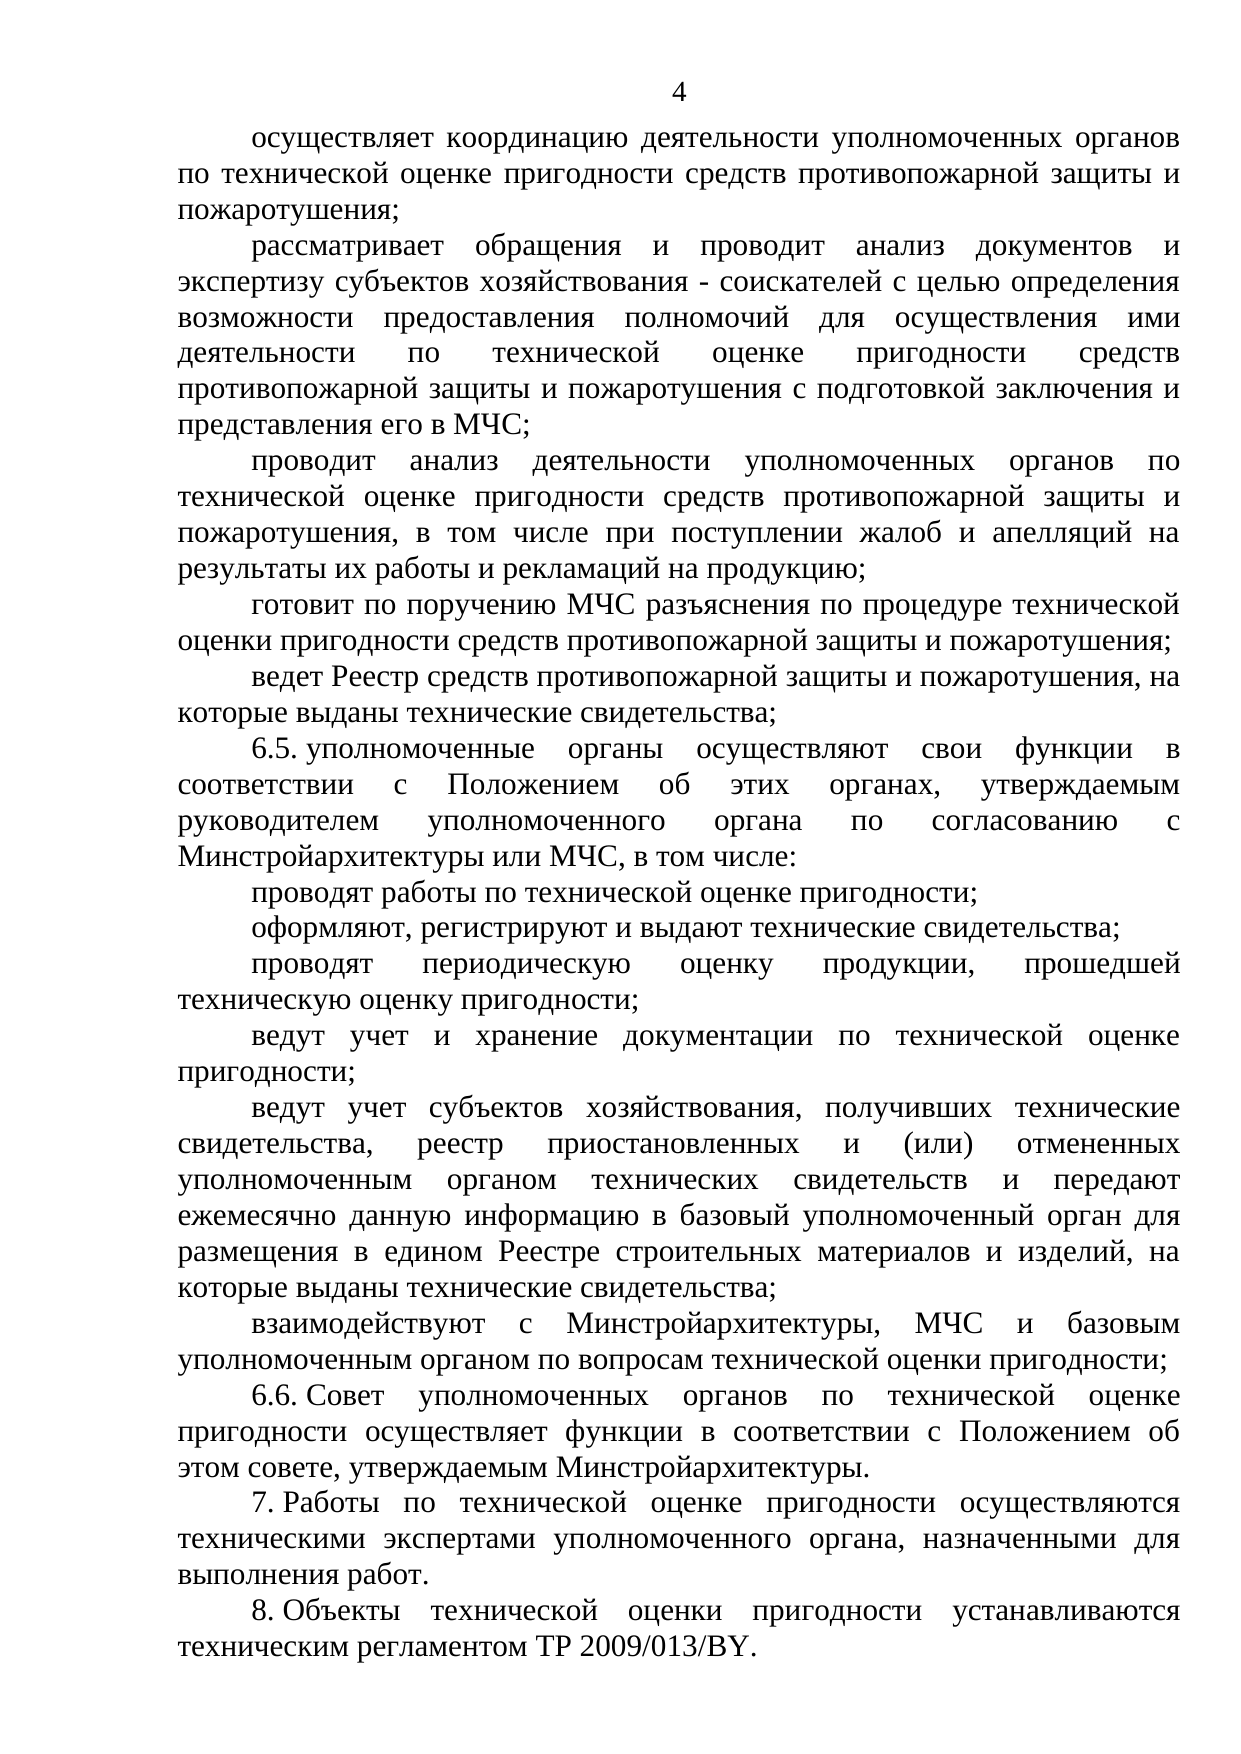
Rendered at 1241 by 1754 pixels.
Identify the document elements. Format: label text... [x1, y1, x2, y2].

list 7. Работы по технической оценке пригодности осуществляются техническими экспертами уполномоченного органа, назначенными для выполнения работ. [177, 1484, 1181, 1592]
list ведет Реестр средств противопожарной защиты и пожаротушения, на которые выданы технические свидетельства; [177, 657, 1181, 729]
list ведут учет и хранение документации по технической оценке пригодности; [177, 1017, 1181, 1088]
list проводят периодическую оценку продукции, прошедшей техническую оценку пригодности; [177, 945, 1181, 1017]
list осуществляет координацию деятельности уполномоченных органов по технической оценке пригодности средств противопожарной защиты и пожаротушения; [177, 118, 1181, 226]
list 8. Объекты технической оценки пригодности устанавливаются техническим регламентом ТР 2009/013/BY. [177, 1592, 1181, 1663]
list рассматривает обращения и проводит анализ документов и экспертизу субъектов хозяйствования - соискателей с целью определения возможности предоставления полномочий для осуществления ими деятельности по технической оценке пригодности средств противопожарной защиты и пожаротушения с подготовкой заключения и представления его в МЧС; [177, 226, 1181, 442]
list проводит анализ деятельности уполномоченных органов по технической оценке пригодности средств противопожарной защиты и пожаротушения, в том числе при поступлении жалоб и апелляций на результаты их работы и рекламаций на продукцию; [177, 442, 1181, 585]
list взаимодействуют с Минстройархитектуры, МЧС и базовым уполномоченным органом по вопросам технической оценки пригодности; [177, 1304, 1181, 1376]
list готовит по поручению МЧС разъяснения по процедуре технической оценки пригодности средств противопожарной защиты и пожаротушения; [177, 585, 1181, 657]
list 6.6. Совет уполномоченных органов по технической оценке пригодности осуществляет функции в соответствии с Положением об этом совете, утверждаемым Минстройархитектуры. [177, 1376, 1181, 1484]
list 6.5. уполномоченные органы осуществляют свои функции в соответствии с Положением об этих органах, утверждаемым руководителем уполномоченного органа по согласованию с Минстройархитектуры или МЧС, в том числе: [177, 729, 1181, 873]
list оформляют, регистрируют и выдают технические свидетельства; [177, 909, 1181, 945]
list ведут учет субъектов хозяйствования, получивших технические свидетельства, реестр приостановленных и (или) отмененных уполномоченным органом технических свидетельств и передают ежемесячно данную информацию в базовый уполномоченный орган для размещения в едином Реестре строительных материалов и изделий, на которые выданы технические свидетельства; [177, 1088, 1181, 1304]
list проводят работы по технической оценке пригодности; [177, 873, 1181, 909]
